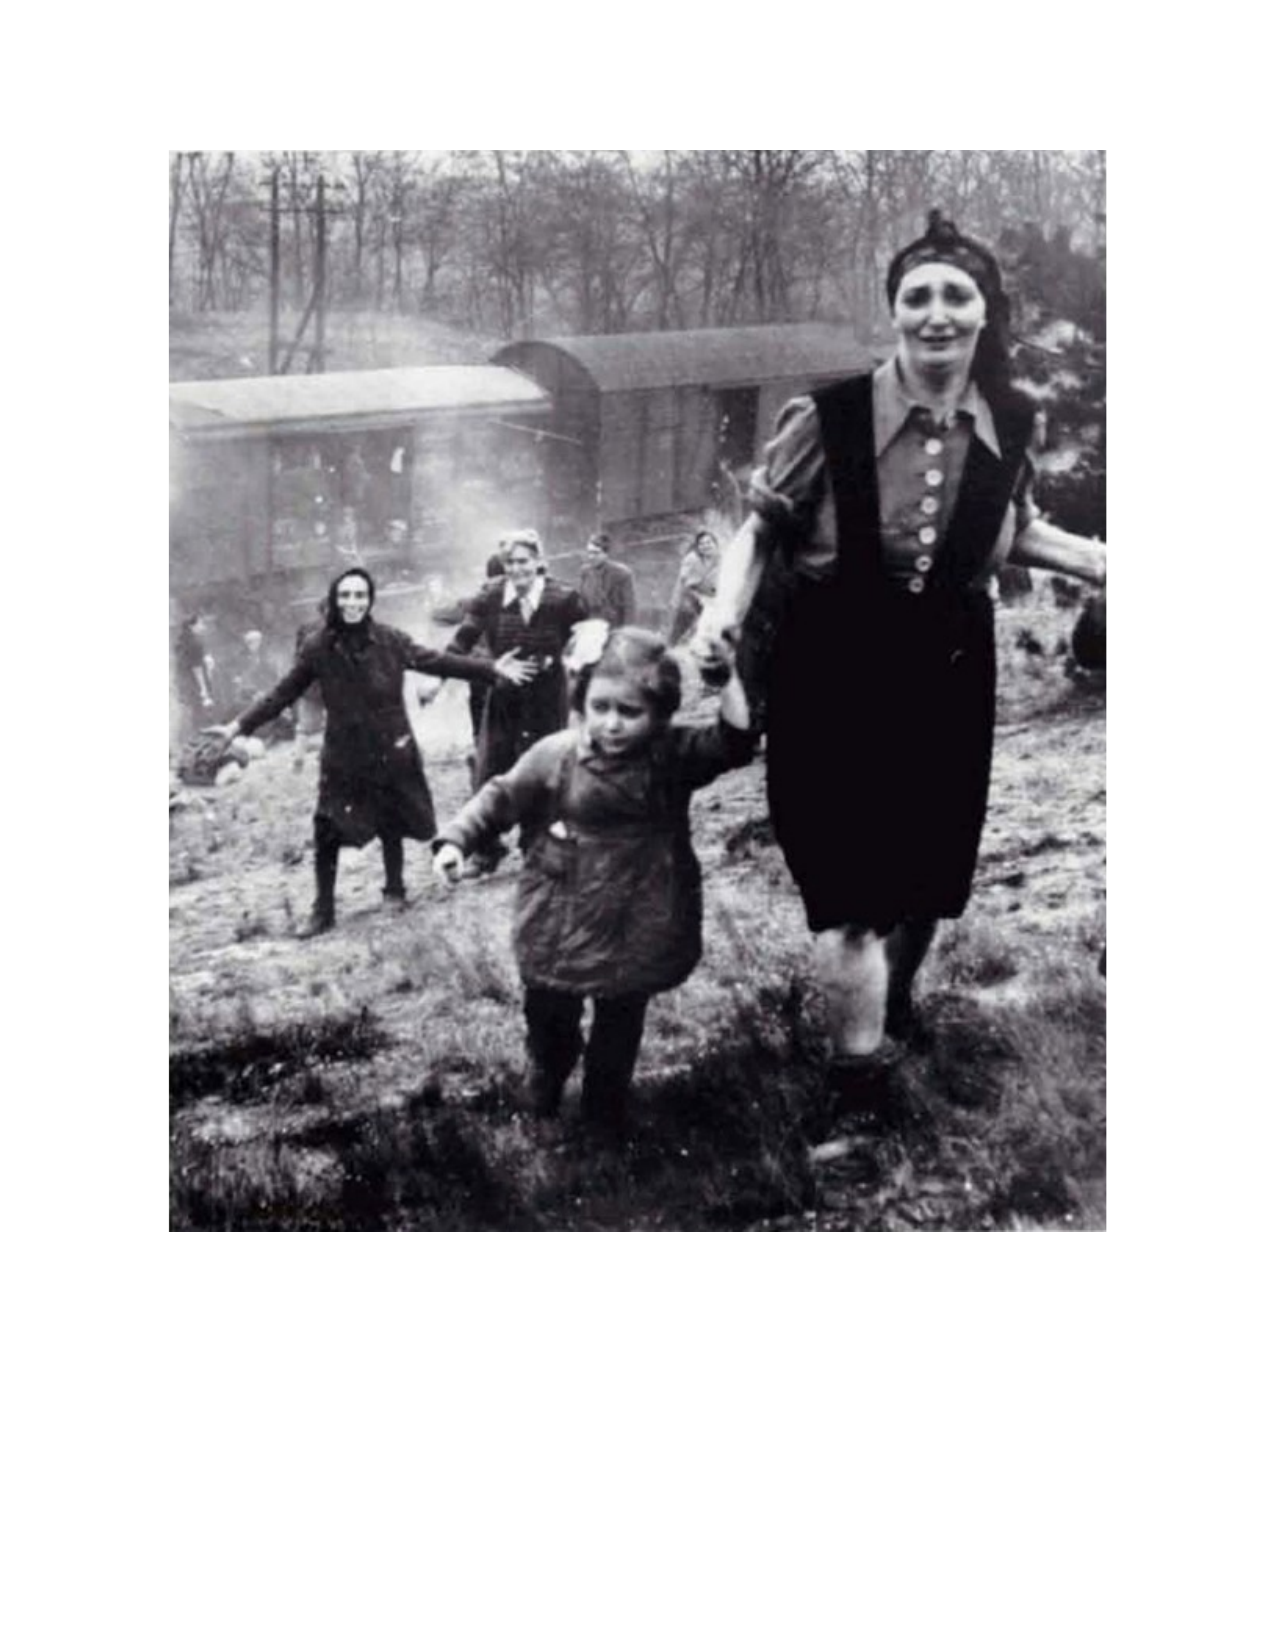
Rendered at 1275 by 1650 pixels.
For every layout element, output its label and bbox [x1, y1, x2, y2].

picture [168, 150, 1107, 1232]
